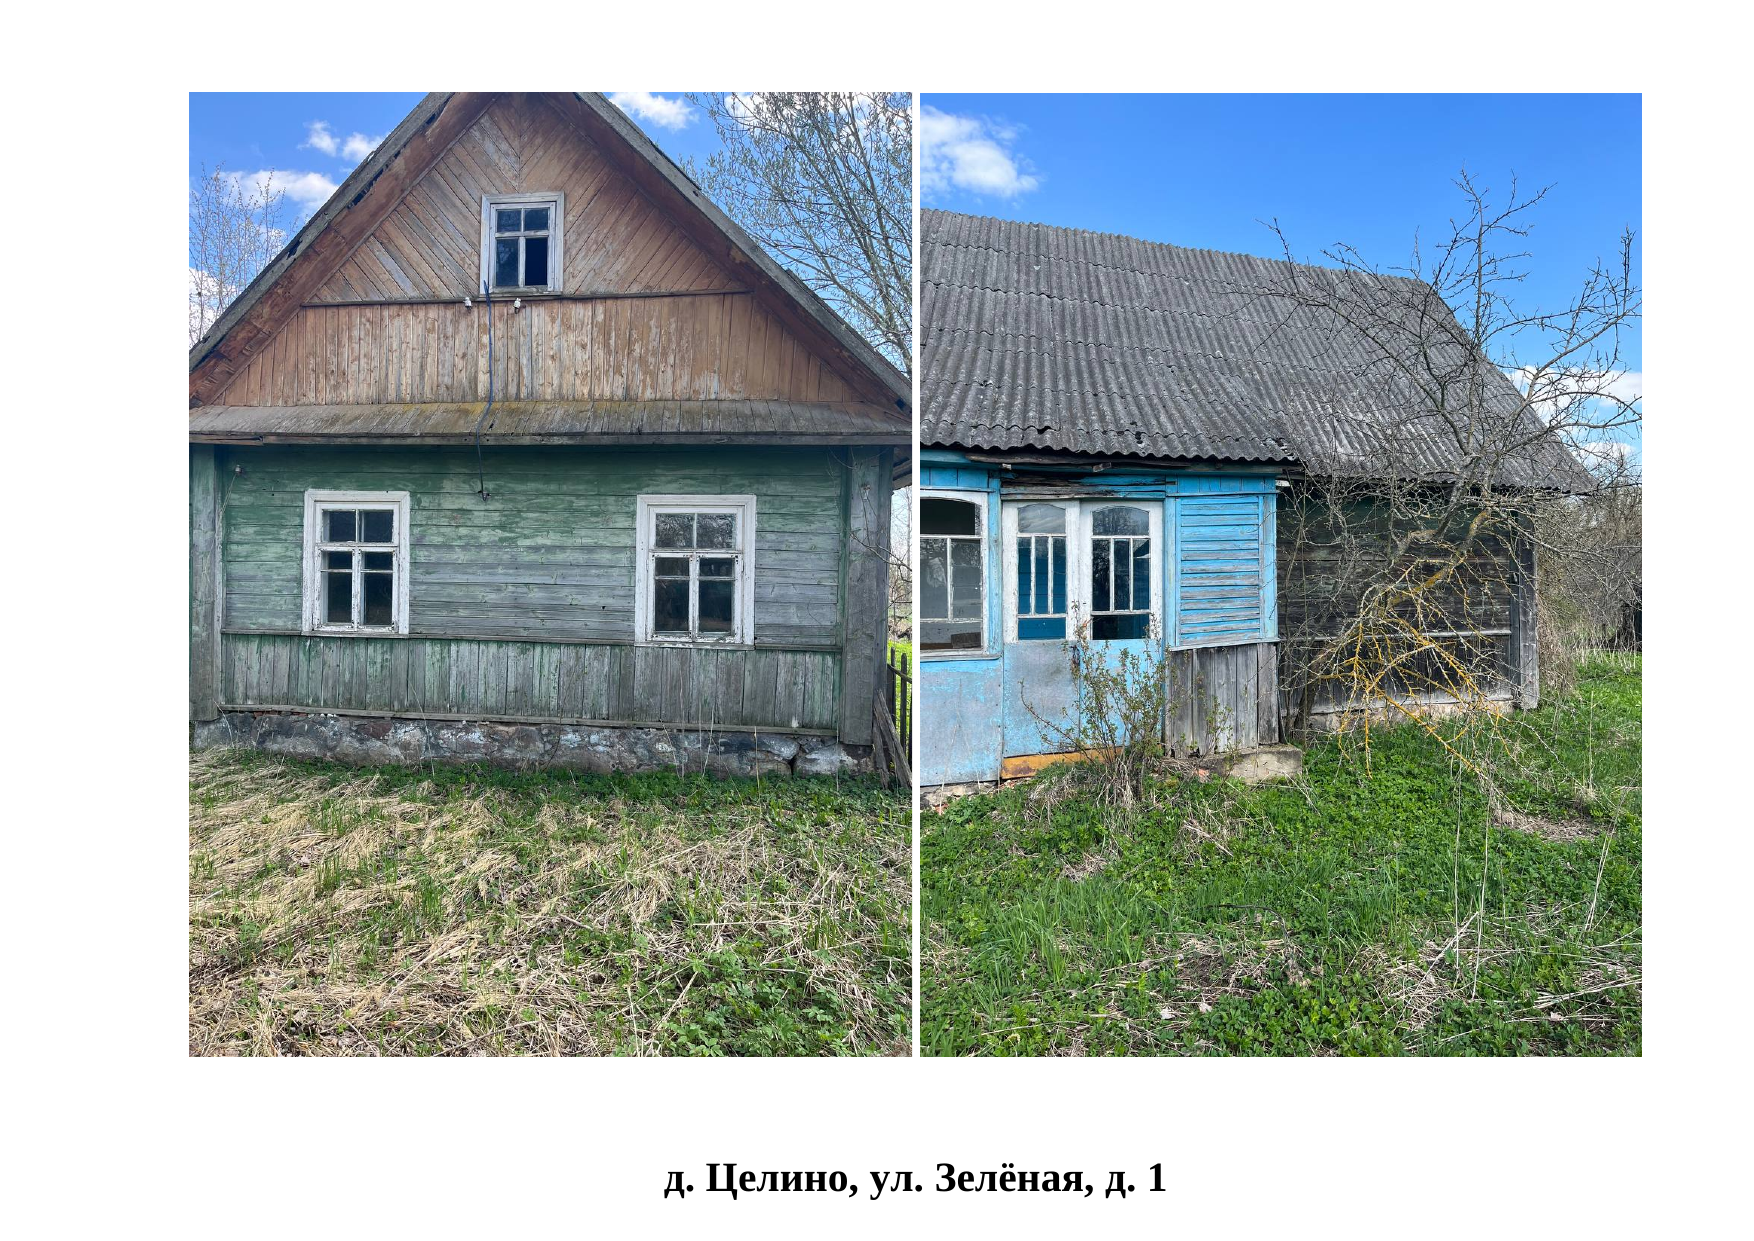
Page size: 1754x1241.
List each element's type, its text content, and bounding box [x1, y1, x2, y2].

picture [920, 93, 1642, 1057]
text д. Целино, ул. Зелёная, д. 1 [29, 1152, 1728, 1200]
picture [189, 92, 913, 1057]
